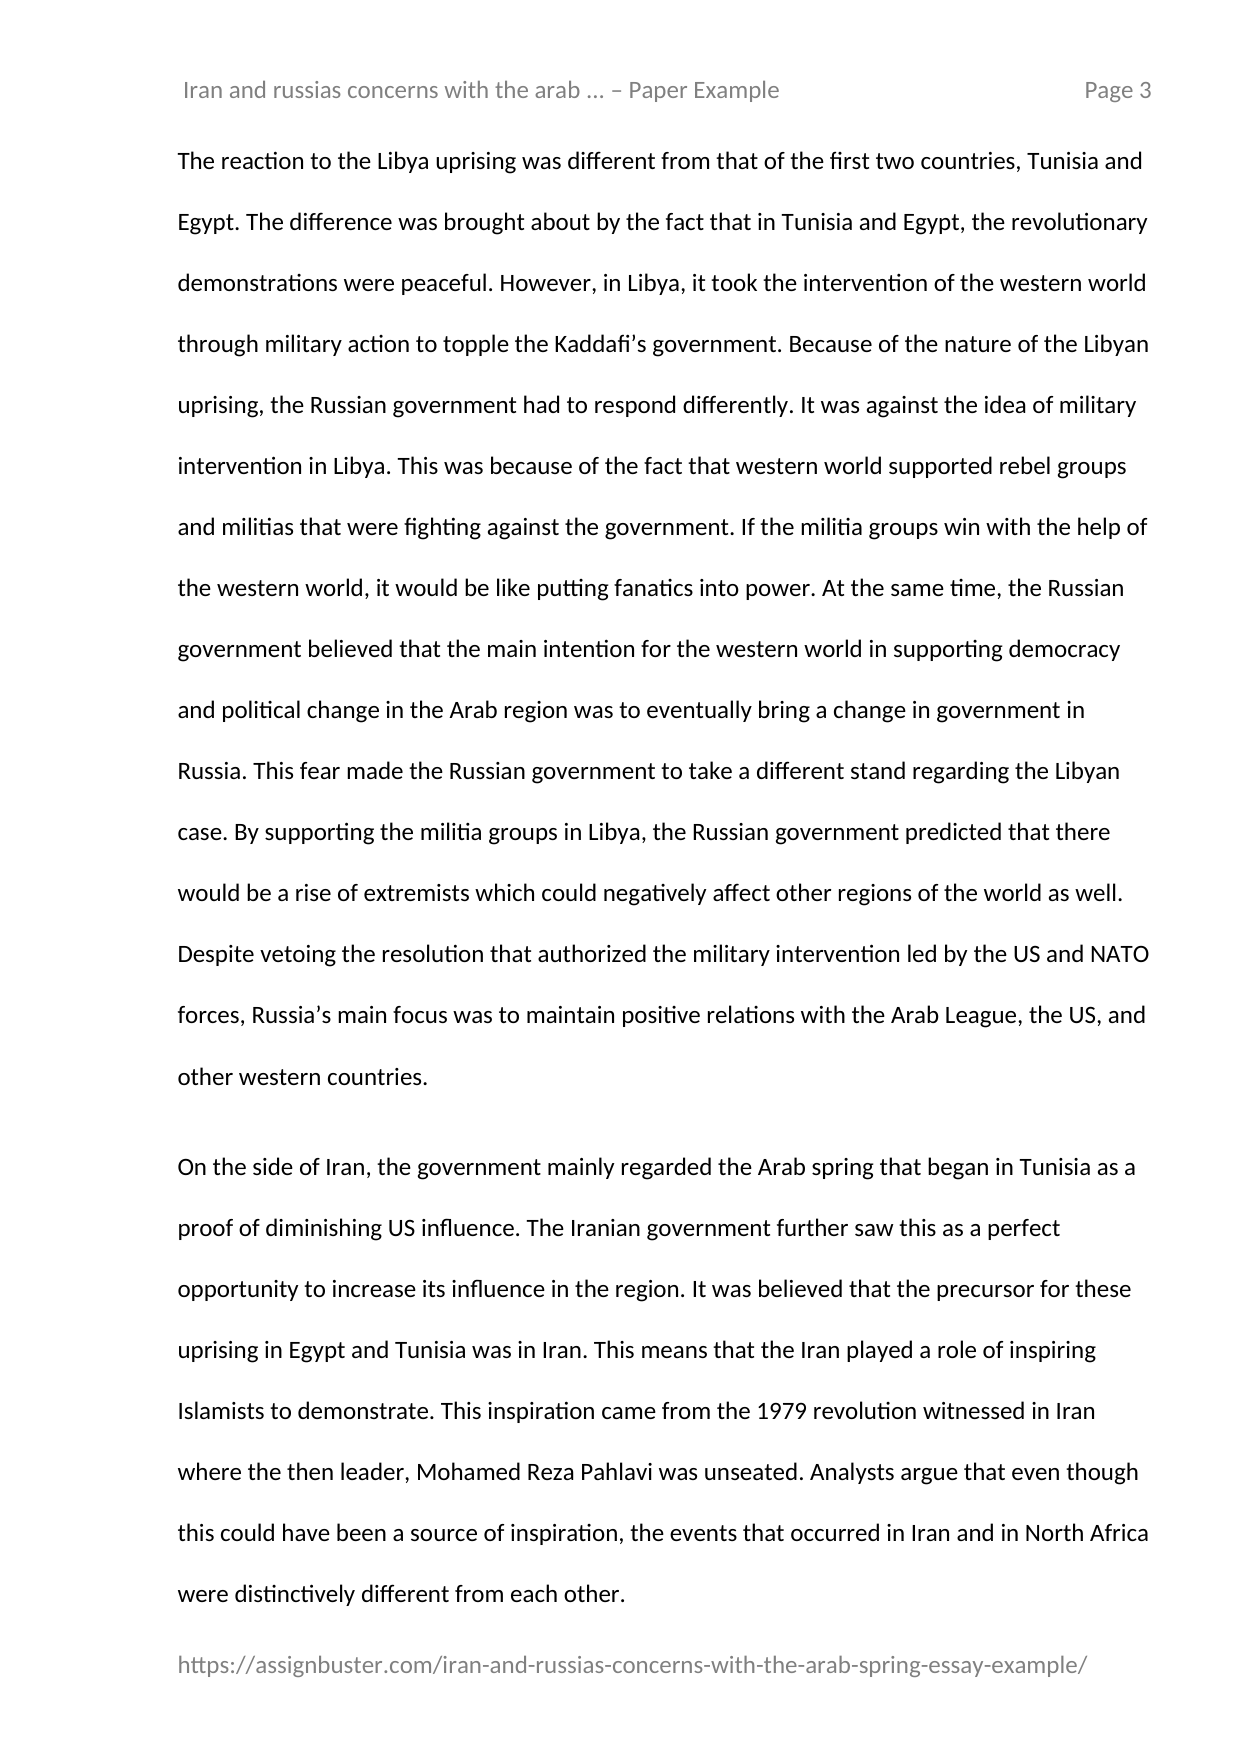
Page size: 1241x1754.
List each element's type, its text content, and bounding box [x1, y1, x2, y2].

text On the side of Iran, the government mainly regarded the Arab spring that began in Tunisia as a proof of diminishing US influence. The Iranian government further saw this as a perfect opportunity to increase its influence in the region. It was believed that the precursor for these uprising in Egypt and Tunisia was in Iran. This means that the Iran played a role of inspiring Islamists to demonstrate. This inspiration came from the 1979 revolution witnessed in Iran where the then leader, Mohamed Reza Pahlavi was unseated. Analysts argue that even though this could have been a source of inspiration, the events that occurred in Iran and in North Africa were distinctively different from each other. [177, 1151, 1152, 1609]
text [177, 145, 1152, 1091]
